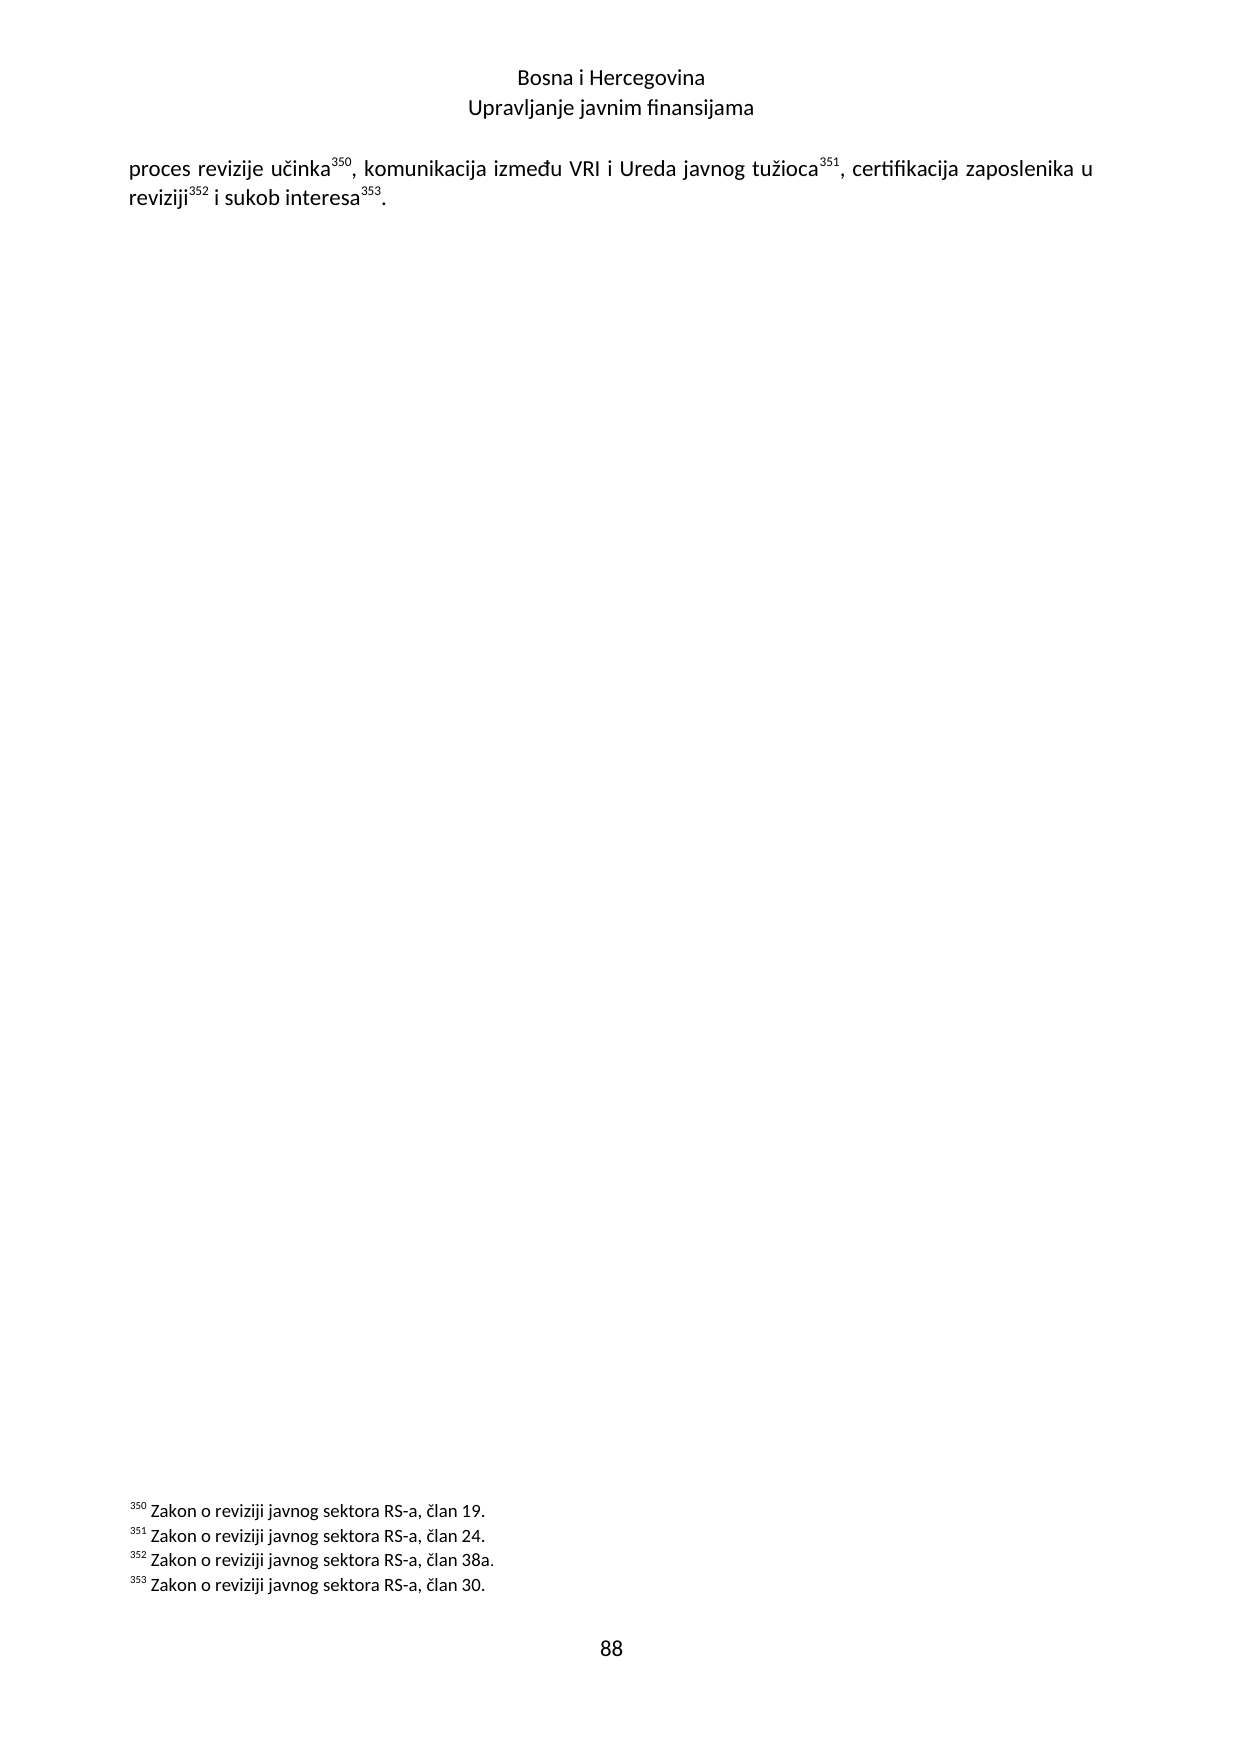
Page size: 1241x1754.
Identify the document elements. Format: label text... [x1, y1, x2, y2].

text proces revizije učinka, komunikacija između VRI i Ureda javnog tužioca, certifikacija zaposlenika u reviziji i sukob interesa. [128, 154, 1093, 211]
